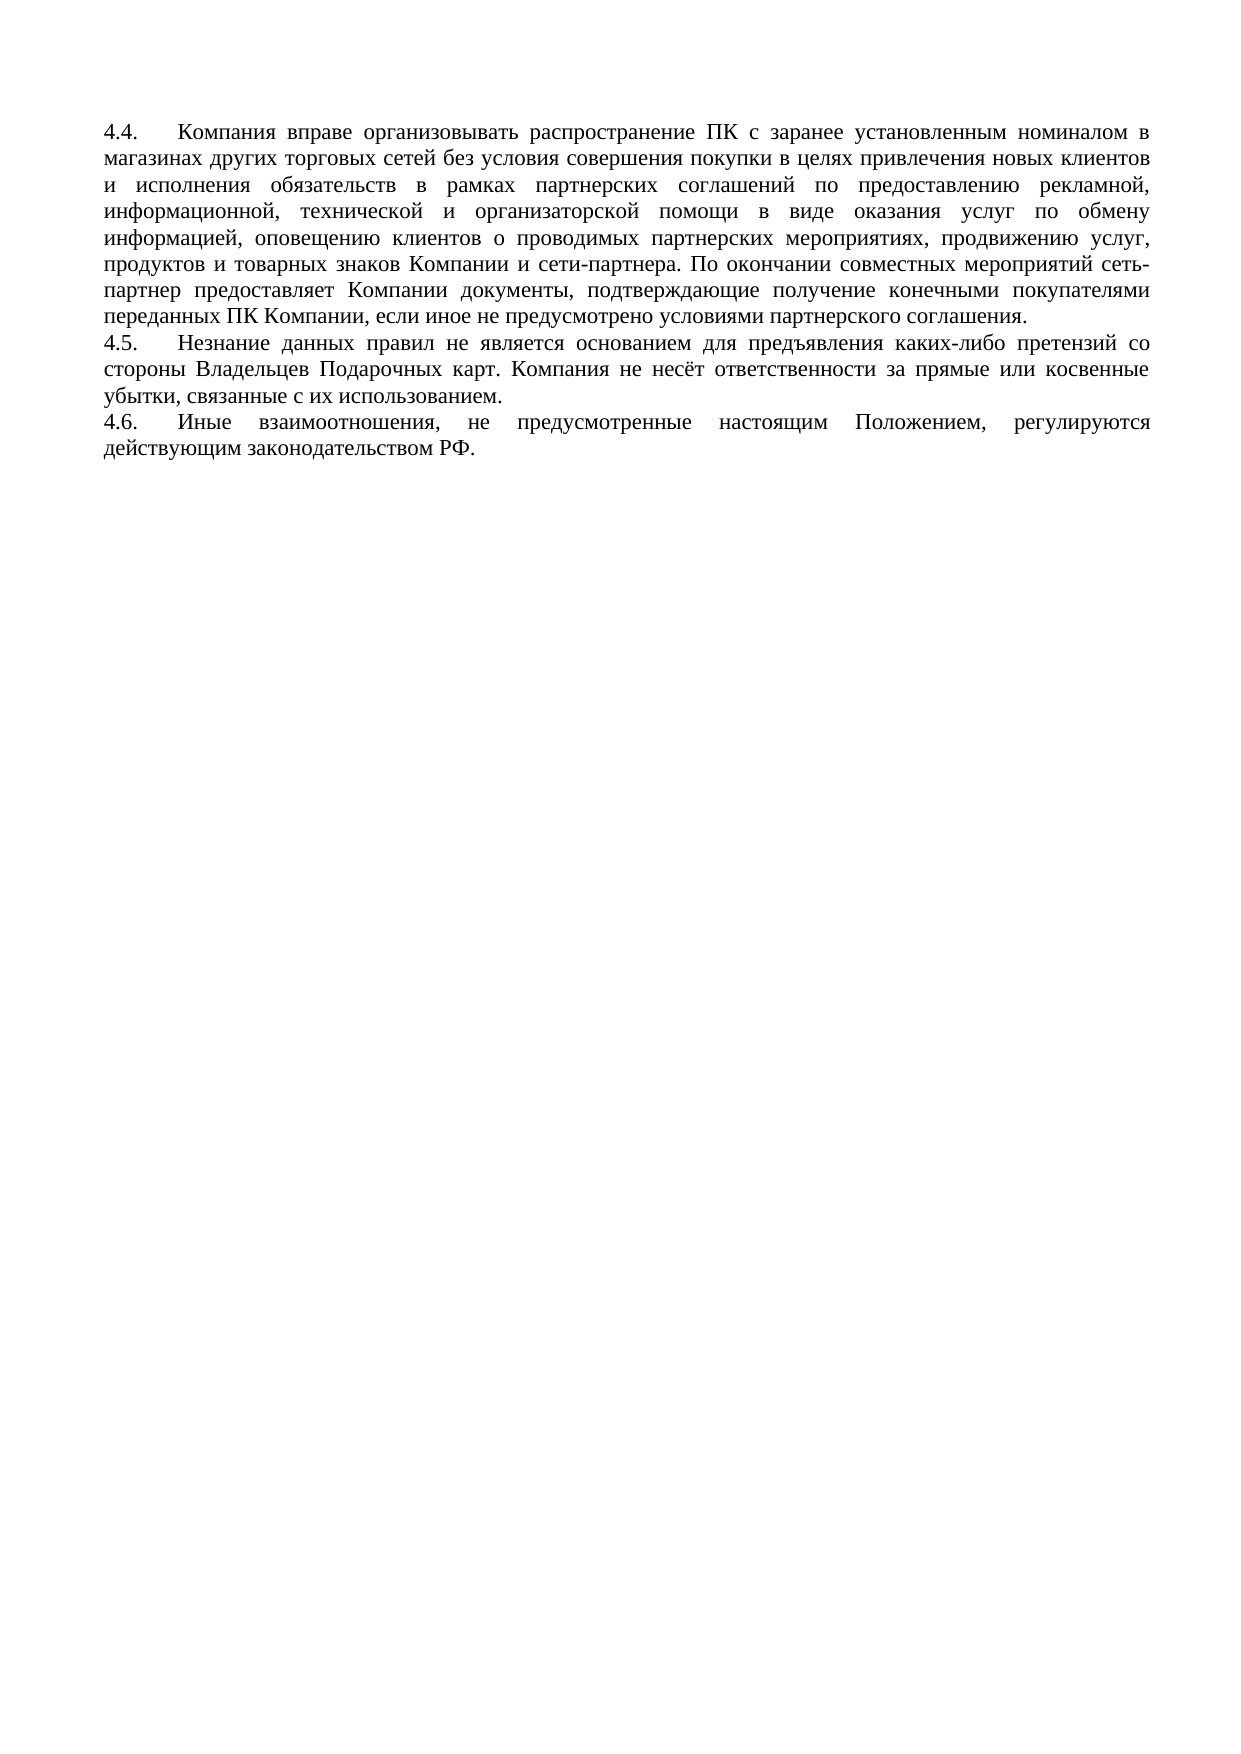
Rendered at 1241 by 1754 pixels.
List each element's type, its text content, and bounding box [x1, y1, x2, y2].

list Иные взаимоотношения, не предусмотренные настоящим Положением, регулируются действующим законодательством РФ. [103, 408, 1152, 461]
list Незнание данных правил не является основанием для предъявления каких-либо претензий со стороны Владельцев Подарочных карт. Компания не несёт ответственности за прямые или косвенные убытки, связанные с их использованием. [103, 329, 1152, 408]
list Компания вправе организовывать распространение ПК с заранее установленным номиналом в магазинах других торговых сетей без условия совершения покупки в целях привлечения новых клиентов и исполнения обязательств в рамках партнерских соглашений по предоставлению рекламной, информационной, технической и организаторской помощи в виде оказания услуг по обмену информацией, оповещению клиентов о проводимых партнерских мероприятиях, продвижению услуг, продуктов и товарных знаков Компании и сети-партнера. По окончании совместных мероприятий сеть-партнер предоставляет Компании документы, подтверждающие получение конечными покупателями переданных ПК Компании, если иное не предусмотрено условиями партнерского соглашения. [103, 118, 1152, 329]
